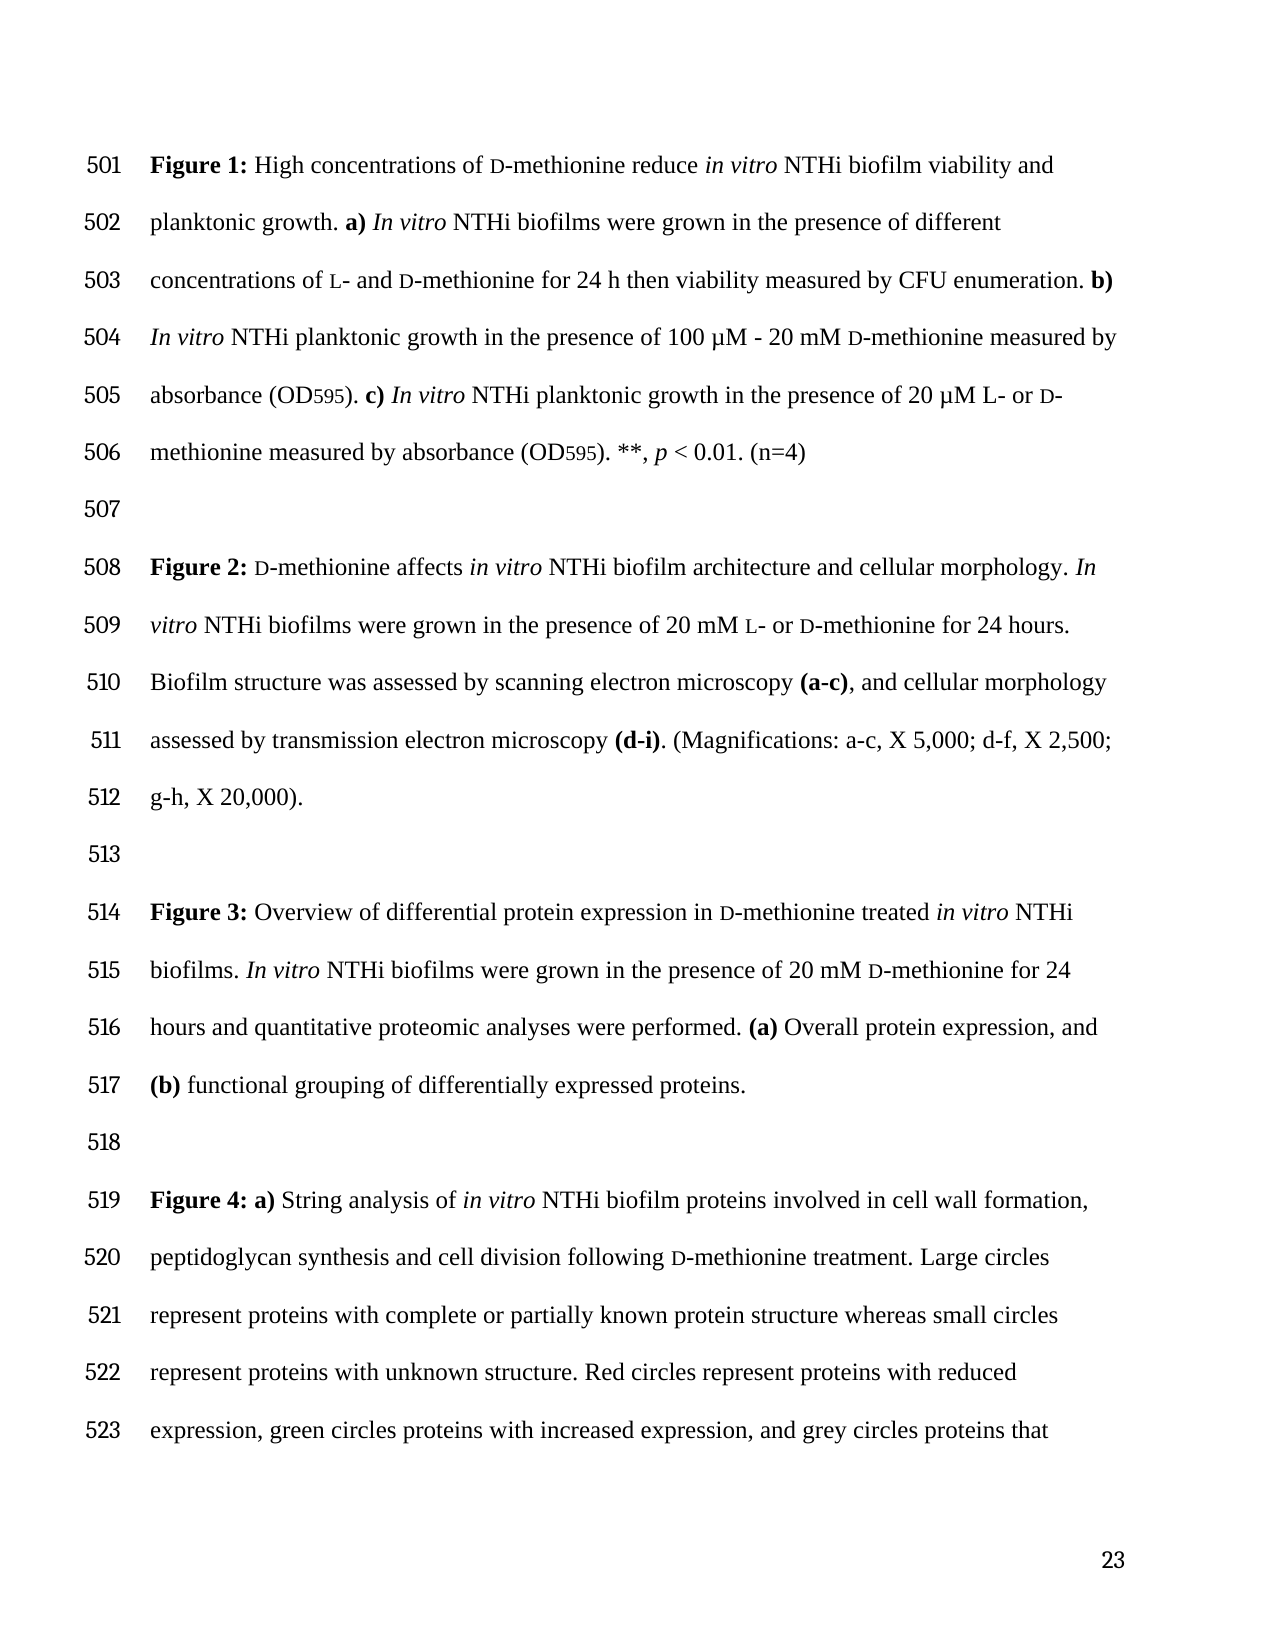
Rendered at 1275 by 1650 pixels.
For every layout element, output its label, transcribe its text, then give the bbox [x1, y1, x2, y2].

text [150, 1185, 1125, 1444]
text Figure 1: High concentrations of D-methionine reduce in vitro NTHi biofilm viability and planktonic growth. a) In vitro NTHi biofilms were grown in the presence of different concentrations of L- and D-methionine for 24 h then viability measured by CFU enumeration. b) In vitro NTHi planktonic growth in the presence of 100 µM - 20 mM D-methionine measured by absorbance (OD595). c) In vitro NTHi planktonic growth in the presence of 20 µM L- or D-methionine measured by absorbance (OD595). **, p < 0.01. (n=4) [150, 150, 1125, 466]
text Figure 3: Overview of differential protein expression in D-methionine treated in vitro NTHi biofilms. In vitro NTHi biofilms were grown in the presence of 20 mM D-methionine for 24 hours and quantitative proteomic analyses were performed. (a) Overall protein expression, and (b) functional grouping of differentially expressed proteins. [150, 897, 1125, 1099]
text Figure 2: D-methionine affects in vitro NTHi biofilm architecture and cellular morphology. In vitro NTHi biofilms were grown in the presence of 20 mM L- or D-methionine for 24 hours. Biofilm structure was assessed by scanning electron microscopy (a-c), and cellular morphology assessed by transmission electron microscopy (d-i). (Magnifications: a-c, X 5,000; d-f, X 2,500; g-h, X 20,000). [150, 552, 1125, 811]
